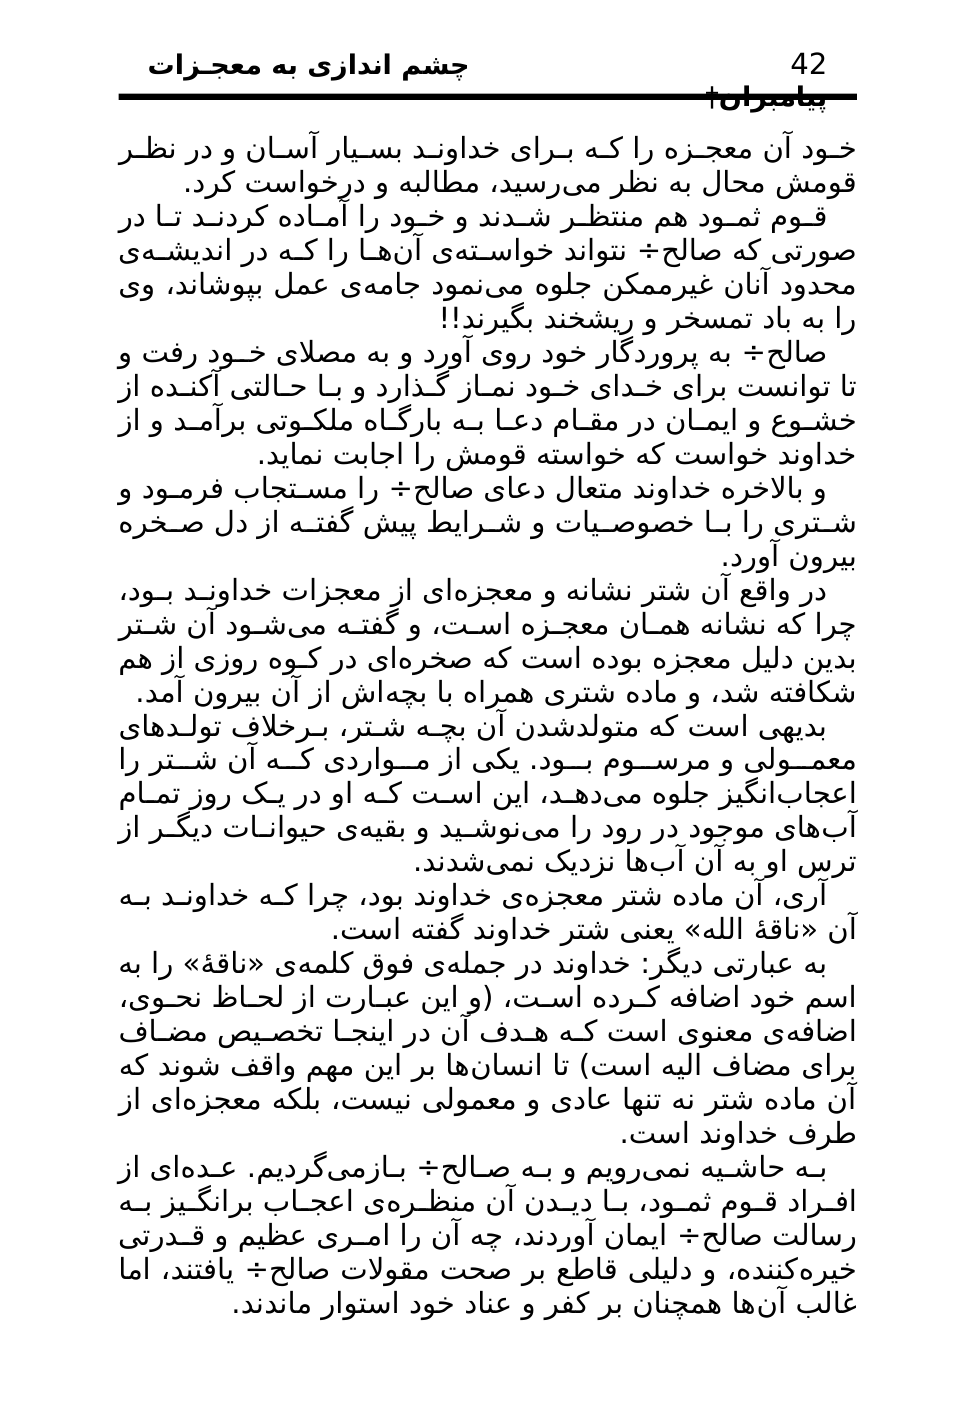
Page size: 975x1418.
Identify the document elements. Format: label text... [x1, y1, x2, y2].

text آری، آن ماده شتر معجزه‌ی خداوند بود، چرا که خداوند به آن «ناقۀ الله» یعنی شتر خداوند گفته است. [118, 879, 857, 947]
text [118, 132, 857, 199]
text به حاشیه نمی‌رویم و به صالح÷ بازمی‌گردیم. عده‌ای از افراد قوم ثمود، با دیدن آن منظره‌ی اعجاب برانگیز به رسالت صالح÷ ایمان آوردند، چه آن را امری عظیم و قدرتی خیره‌کننده، و دلیلی قاطع بر صحت مقولات صالح÷ یافتند، اما غالب آن‌ها همچنان بر کفر و عناد خود استوار ماندند. [118, 1150, 857, 1320]
text در واقع آن شتر نشانه و معجزه‌ای از معجزات خداوند بود، چرا که نشانه همان معجزه است، و گفته می‌شود آن شتر بدین دلیل معجزه بوده است که صخره‌ای در کوه روزی از هم شکافته شد، و ماده شتری همراه با بچه‌اش از آن بیرون آمد. [118, 573, 857, 709]
text قوم ثمود هم منتظر شدند و خود را آماده کردند تا در صورتی که صالح÷ نتواند خواسته‌ی آن‌ها را که در اندیشه‌ی محدود آنان غیرممکن جلوه می‌نمود جامه‌ی عمل بپوشاند، وی را به باد تمسخر و ریشخند بگیرند!! [118, 199, 857, 335]
text به عبارتی دیگر: خداوند در جمله‌ی فوق کلمه‌ی «ناقۀ» را به اسم خود اضافه کرده است، (و این عبارت از لحاظ نحوی، اضافه‌ی معنوی است که هدف آن در اینجا تخصیص مضاف برای مضاف الیه است) تا انسان‌ها بر این مهم واقف شوند که آن ماده شتر نه تنها عادی و معمولی نیست، بلکه معجزه‌ای از طرف خداوند است. [118, 947, 857, 1150]
text و بالاخره خداوند متعال دعای صالح÷ را مستجاب فرمود و شتری را با خصوصیات و شرایط پیش گفته از دل صخره بیرون آورد. [118, 471, 857, 573]
text بدیهی است که متولدشدن آن بچه شتر، برخلاف تولدهای معمولی و مرسوم بود. یکی از مواردی که آن شتر را اعجاب‌انگیز جلوه می‌دهد، این است که او در یک روز تمام آب‌های موجود در رود را می‌نوشید و بقیه‌ی حیوانات دیگر از ترس او به آن آب‌ها نزدیک نمی‌شدند. [118, 709, 857, 879]
text صالح÷ به پروردگار خود روی آورد و به مصلای خود رفت و تا توانست برای خدای خود نماز گذارد و با حالتی آکنده از خشوع و ایمان در مقام دعا به بارگاه ملکوتی برآمد و از خداوند خواست که خواسته قومش را اجابت نماید. [118, 335, 857, 471]
